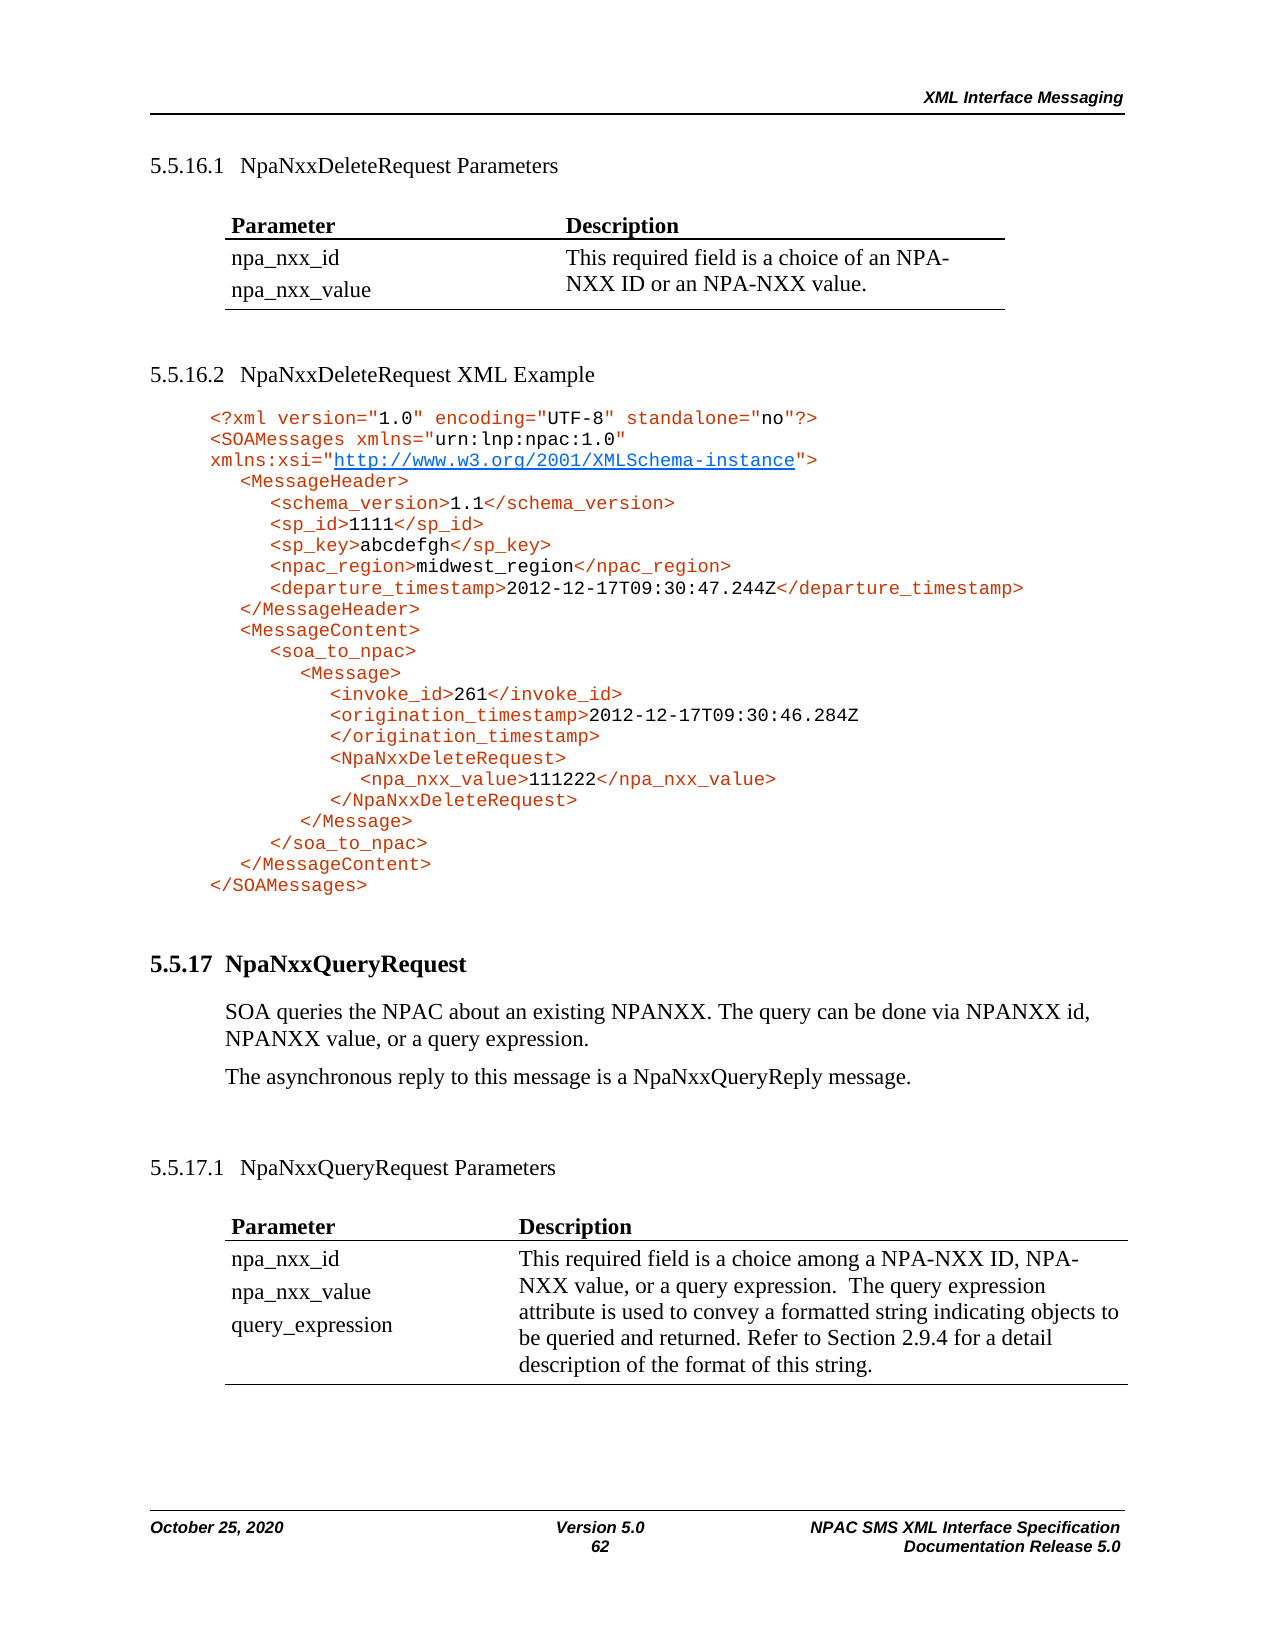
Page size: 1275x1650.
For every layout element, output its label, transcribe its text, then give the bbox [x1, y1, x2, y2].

text </Message> [300, 812, 1125, 833]
text </MessageContent> [240, 855, 1125, 876]
text <MessageContent> [240, 621, 1125, 642]
text The asynchronous reply to this message is a NpaNxxQueryReply message. [225, 1063, 1125, 1090]
text <?xml version="1.0" encoding="UTF-8" standalone="no"?> [210, 408, 1125, 430]
text <MessageHeader> [240, 472, 1125, 493]
text </soa_to_npac> [270, 833, 1125, 855]
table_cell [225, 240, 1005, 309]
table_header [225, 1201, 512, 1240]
text <departure_timestamp>2012-12-17T09:30:47.244Z</departure_timestamp> [270, 578, 1125, 600]
text </NpaNxxDeleteRequest> [330, 791, 1125, 812]
text <soa_to_npac> [270, 642, 1125, 663]
text <Message> [300, 663, 1125, 685]
text SOA queries the NPAC about an existing NPANXX. The query can be done via NPANXX id, NPANXX value, or a query expression. [225, 998, 1125, 1051]
subtitle NpaNxxQueryRequest Parameters [150, 1154, 1125, 1180]
text <npa_nxx_value>111222</npa_nxx_value> [360, 770, 1125, 791]
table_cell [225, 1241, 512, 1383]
subtitle NpaNxxDeleteRequest Parameters [150, 152, 1125, 178]
text <NpaNxxDeleteRequest> [330, 748, 1125, 770]
subtitle NpaNxxDeleteRequest XML Example [150, 361, 1125, 388]
text <npac_region>midwest_region</npac_region> [270, 557, 1125, 578]
subtitle NpaNxxQueryRequest [150, 949, 1125, 977]
text <sp_key>abcdefgh</sp_key> [270, 536, 1125, 557]
text <sp_id>1111</sp_id> [270, 515, 1125, 536]
text <invoke_id>261</invoke_id> <origination_timestamp>2012-12-17T09:30:46.284Z </origination_timestamp> [330, 685, 1125, 748]
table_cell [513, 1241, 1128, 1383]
text <SOAMessages xmlns="urn:lnp:npac:1.0" xmlns:xsi="http://www.w3.org/2001/XMLSchema-instance"> [210, 430, 1125, 472]
text <schema_version>1.1</schema_version> [270, 493, 1125, 515]
text </MessageHeader> [240, 600, 1125, 621]
text </SOAMessages> [210, 876, 1125, 897]
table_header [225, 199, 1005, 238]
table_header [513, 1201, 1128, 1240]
